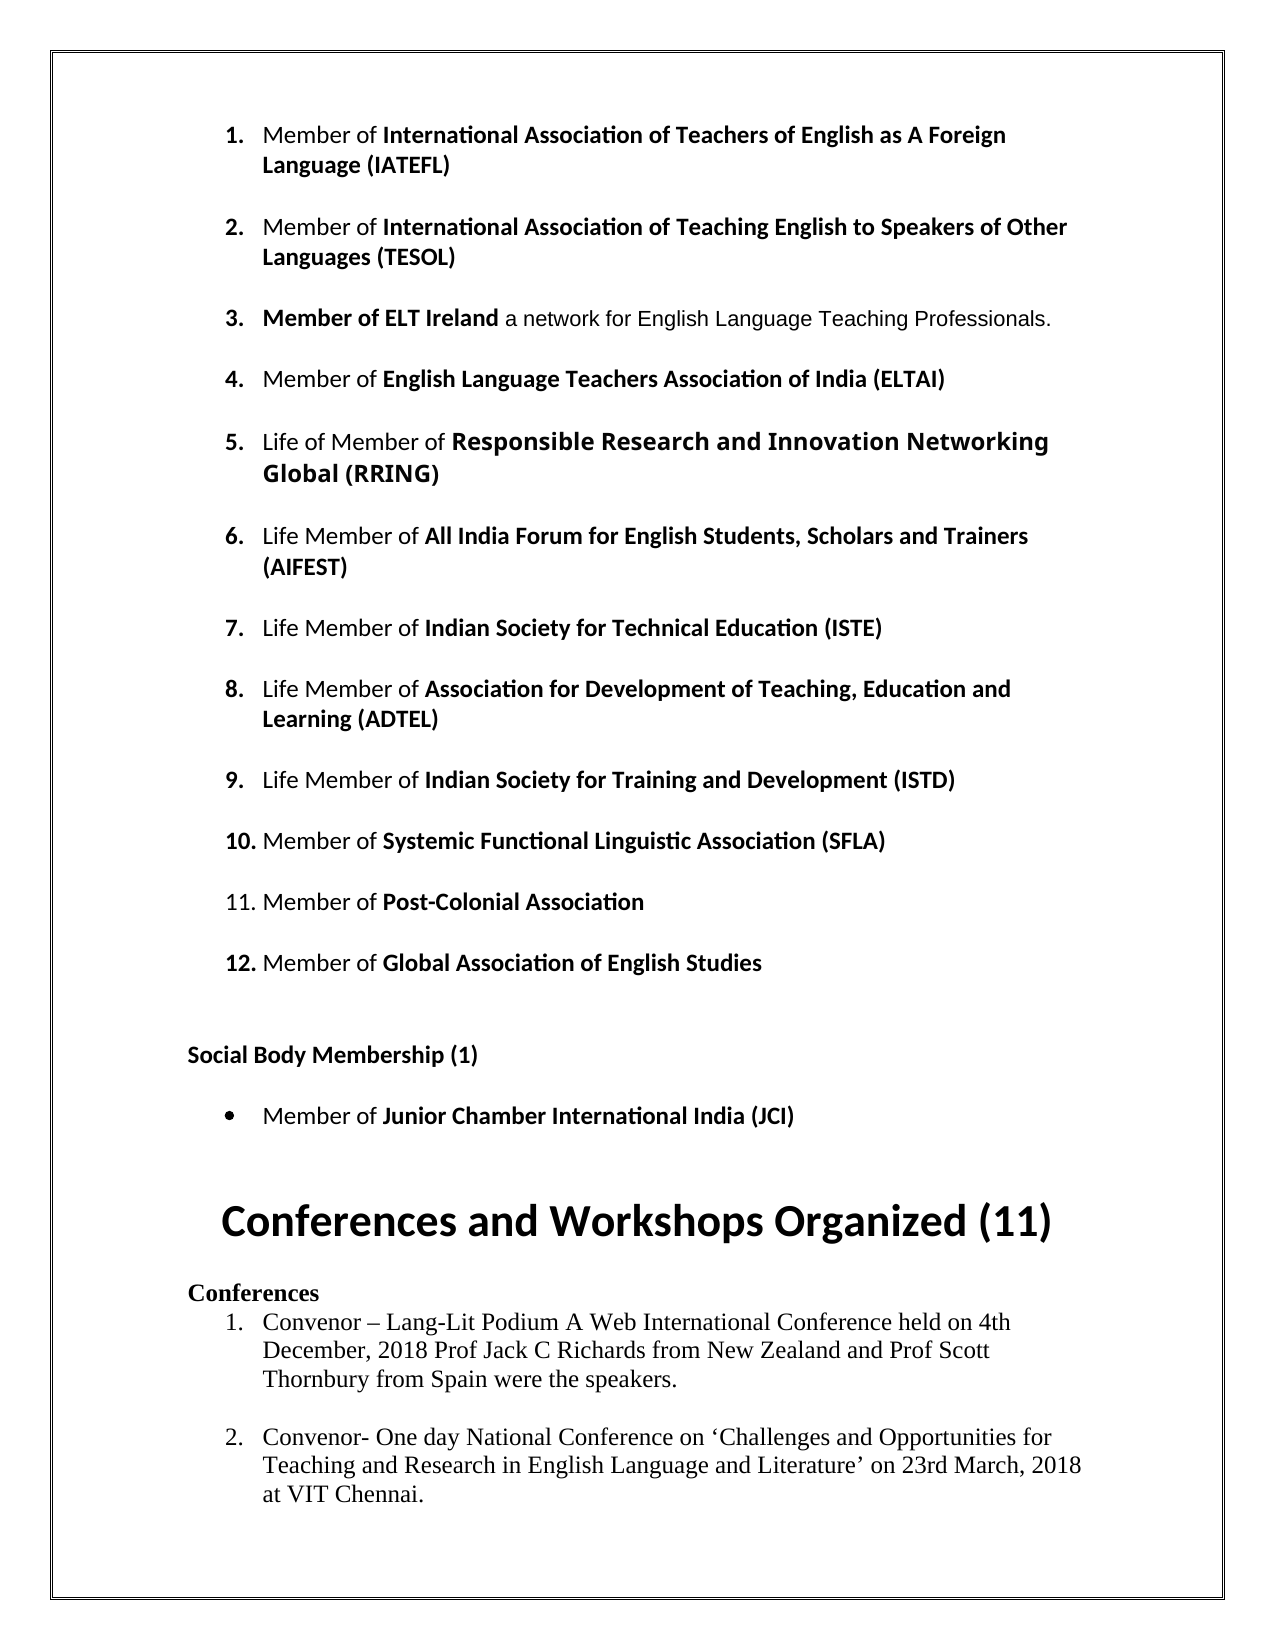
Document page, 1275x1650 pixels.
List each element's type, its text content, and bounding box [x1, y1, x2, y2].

list Member of International Association of Teaching English to Speakers of Other Languages (TESOL) [225, 211, 1087, 272]
text Conferences [187, 1278, 1087, 1307]
list Life Member of All India Forum for English Students, Scholars and Trainers (AIFEST) [225, 520, 1087, 581]
list Life Member of Indian Society for Training and Development (ISTD) [225, 764, 1087, 795]
text Conferences and Workshops Organized (11) [187, 1192, 1087, 1247]
list Member of Junior Chamber International India (JCI) [225, 1100, 1087, 1131]
list Convenor – Lang-Lit Podium A Web International Conference held on 4th December, 2018 Prof Jack C Richards from New Zealand and Prof Scott Thornbury from Spain were the speakers. [225, 1307, 1087, 1393]
list Member of Systemic Functional Linguistic Association (SFLA) [225, 825, 1087, 856]
list Convenor- One day National Conference on ‘Challenges and Opportunities for Teaching and Research in English Language and Literature’ on 23rd March, 2018 at VIT Chennai. [225, 1422, 1087, 1508]
list Life Member of Indian Society for Technical Education (ISTE) [225, 612, 1087, 642]
list Member of English Language Teachers Association of India (ELTAI) [225, 363, 1087, 394]
list Member of International Association of Teachers of English as A Foreign Language (IATEFL) [225, 119, 1087, 180]
list Member of Post-Colonial Association [225, 886, 1087, 917]
list Member of Global Association of English Studies [225, 947, 1087, 978]
text Social Body Membership (1) [187, 1039, 1087, 1069]
list Life of Member of Responsible Research and Innovation Networking Global (RRING) [225, 424, 1087, 489]
list Life Member of Association for Development of Teaching, Education and Learning (ADTEL) [225, 673, 1087, 734]
list Member of ELT Ireland a network for English Language Teaching Professionals. [225, 302, 1087, 333]
